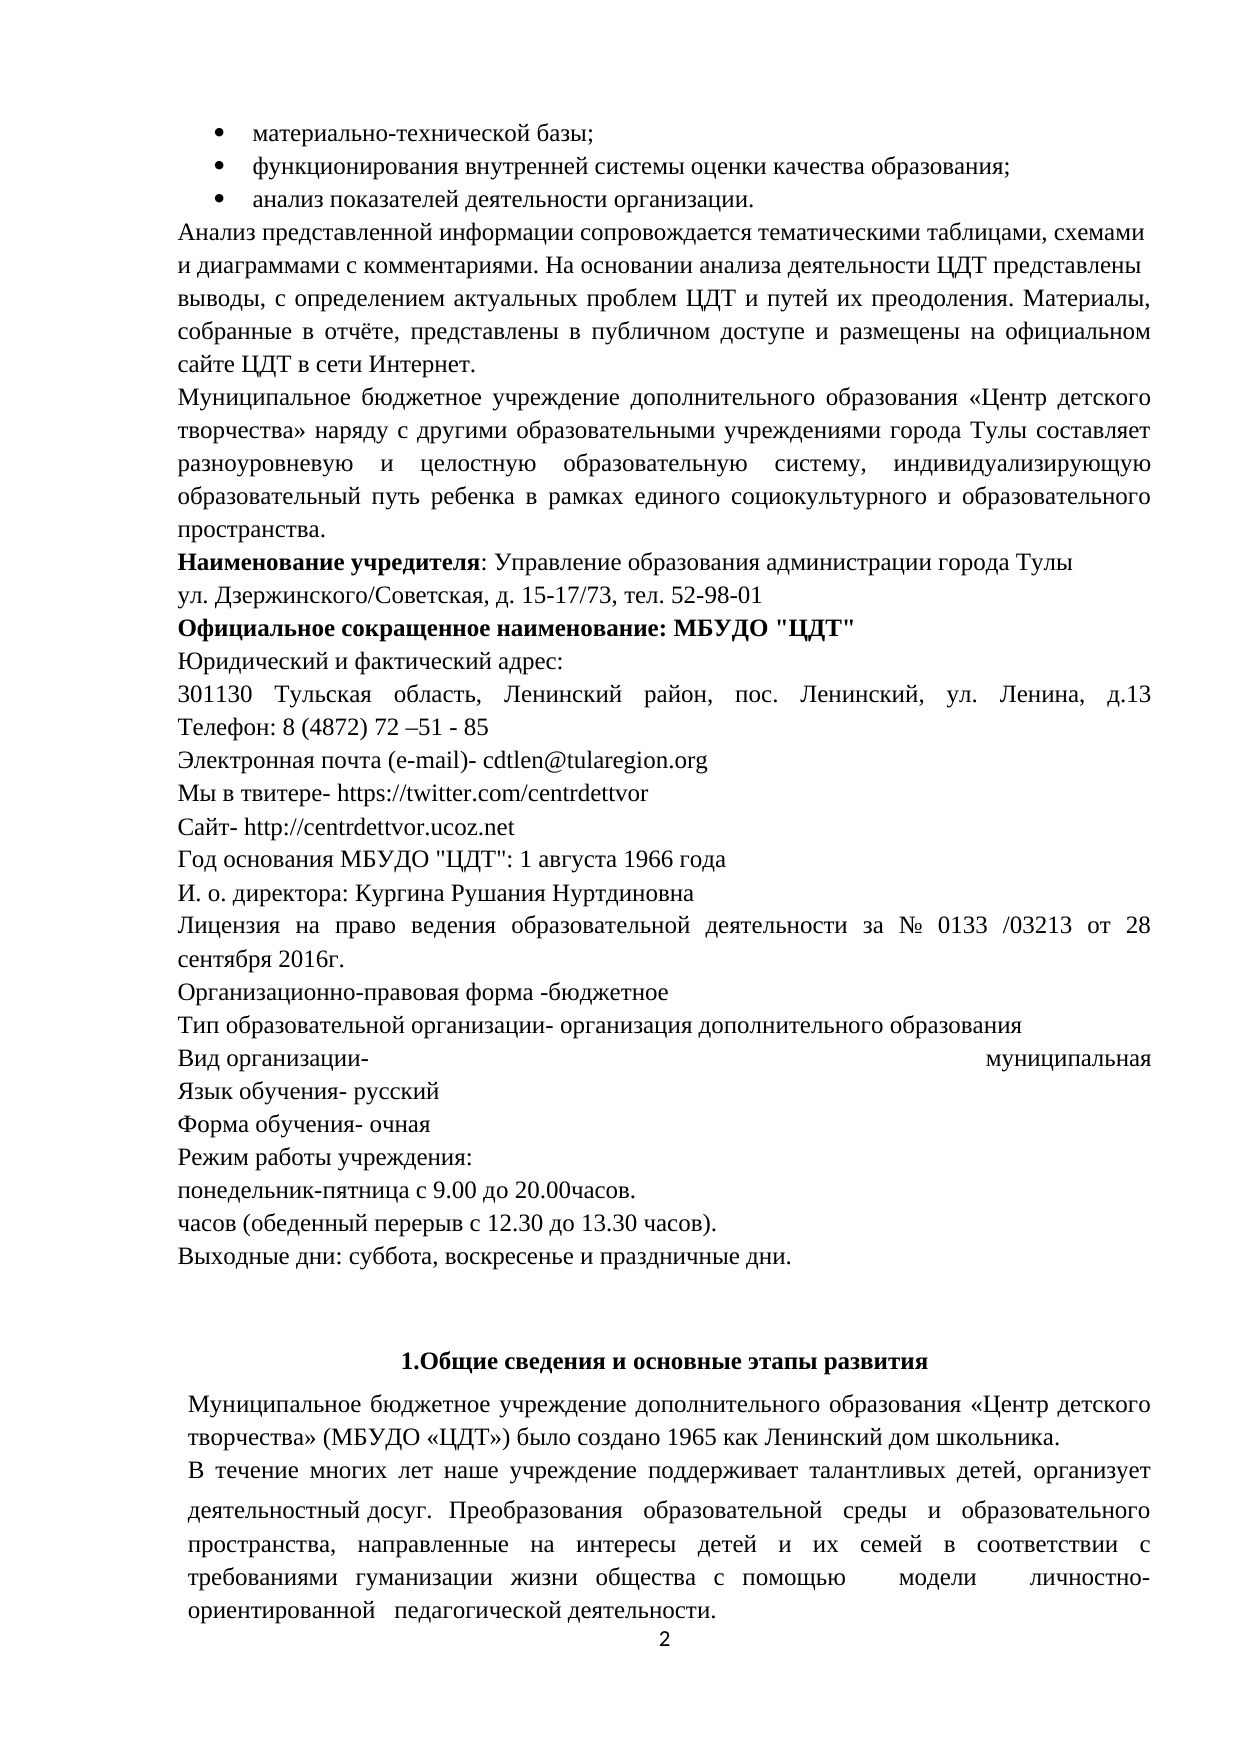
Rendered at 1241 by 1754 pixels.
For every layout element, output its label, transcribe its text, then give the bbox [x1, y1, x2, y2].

text Сайт- http://centrdettvor.ucoz.net [177, 812, 1152, 840]
text Форма обучения- очная [177, 1109, 1152, 1137]
text ул. Дзержинского/Советская, д. 15-17/73, тел. 52-98-01 [177, 580, 1152, 609]
text И. о. директора: Кургина Рушания Нуртдиновна [177, 878, 1152, 906]
text Официальное сокращенное наименование: МБУДО "ЦДТ" [177, 613, 1152, 642]
text Муниципальное бюджетное учреждение дополнительного образования «Центр детского творчества» (МБУДО «ЦДТ») было создано 1965 как Ленинский дом школьника. [188, 1389, 1152, 1451]
text Тип образовательной организации- организация дополнительного образования [177, 1010, 1152, 1038]
text Электронная почта (e-mail)- cdtlen@tularegion.org [177, 746, 1152, 774]
text Режим работы учреждения: [177, 1142, 1152, 1171]
text Организационно-правовая форма -бюджетное [177, 977, 1152, 1005]
text и диаграммами с комментариями. На основании анализа деятельности ЦДТ представлены [177, 250, 1152, 279]
text выводы, с определением актуальных проблем ЦДТ и путей их преодоления. Материалы, собранные в отчёте, представлены в публичном доступе и размещены на официальном сайте ЦДТ в сети Интернет. [177, 283, 1152, 378]
text Вид организации- муниципальная Язык обучения- русский [177, 1043, 1152, 1104]
text 1.Общие сведения и основные этапы развития [177, 1346, 1152, 1374]
list анализ показателей деятельности организации. [215, 184, 1152, 213]
text В течение многих лет наше учреждение поддерживает талантливых детей, организует деятельностный досуг. Преобразования образовательной среды и образовательного пространства, направленные на интересы детей и их семей в соответствии с требованиями гуманизации жизни общества с помощью модели личностно-ориентированной педагогической деятельности. [188, 1455, 1152, 1624]
list функционирования внутренней системы оценки качества образования; [215, 151, 1152, 180]
text понедельник-пятница с 9.00 до 20.00часов. [177, 1175, 1152, 1203]
text Анализ представленной информации сопровождается тематическими таблицами, схемами [177, 217, 1152, 246]
text часов (обеденный перерыв с 12.30 до 13.30 часов). [177, 1208, 1152, 1237]
text Муниципальное бюджетное учреждение дополнительного образования «Центр детского творчества» наряду с другими образовательными учреждениями города Тулы составляет разноуровневую и целостную образовательную систему, индивидуализирующую образовательный путь ребенка в рамках единого социокультурного и образовательного пространства. [177, 382, 1152, 543]
text Лицензия на право ведения образовательной деятельности за № 0133 /03213 от 28 сентября 2016г. [177, 911, 1152, 972]
text 301130 Тульская область, Ленинский район, пос. Ленинский, ул. Ленина, д.13 Телефон: 8 (4872) 72 –51 - 85 [177, 679, 1152, 741]
text Год основания МБУДО "ЦДТ": 1 августа 1966 года [177, 844, 1152, 873]
text Юридический и фактический адрес: [177, 646, 1152, 675]
text Наименование учредителя: Управление образования администрации города Тулы [177, 547, 1152, 576]
list материально-технической базы; [215, 118, 1152, 147]
text Выходные дни: суббота, воскресенье и праздничные дни. [177, 1241, 1152, 1269]
text Мы в твитере- https://twitter.com/centrdettvor [177, 778, 1152, 807]
